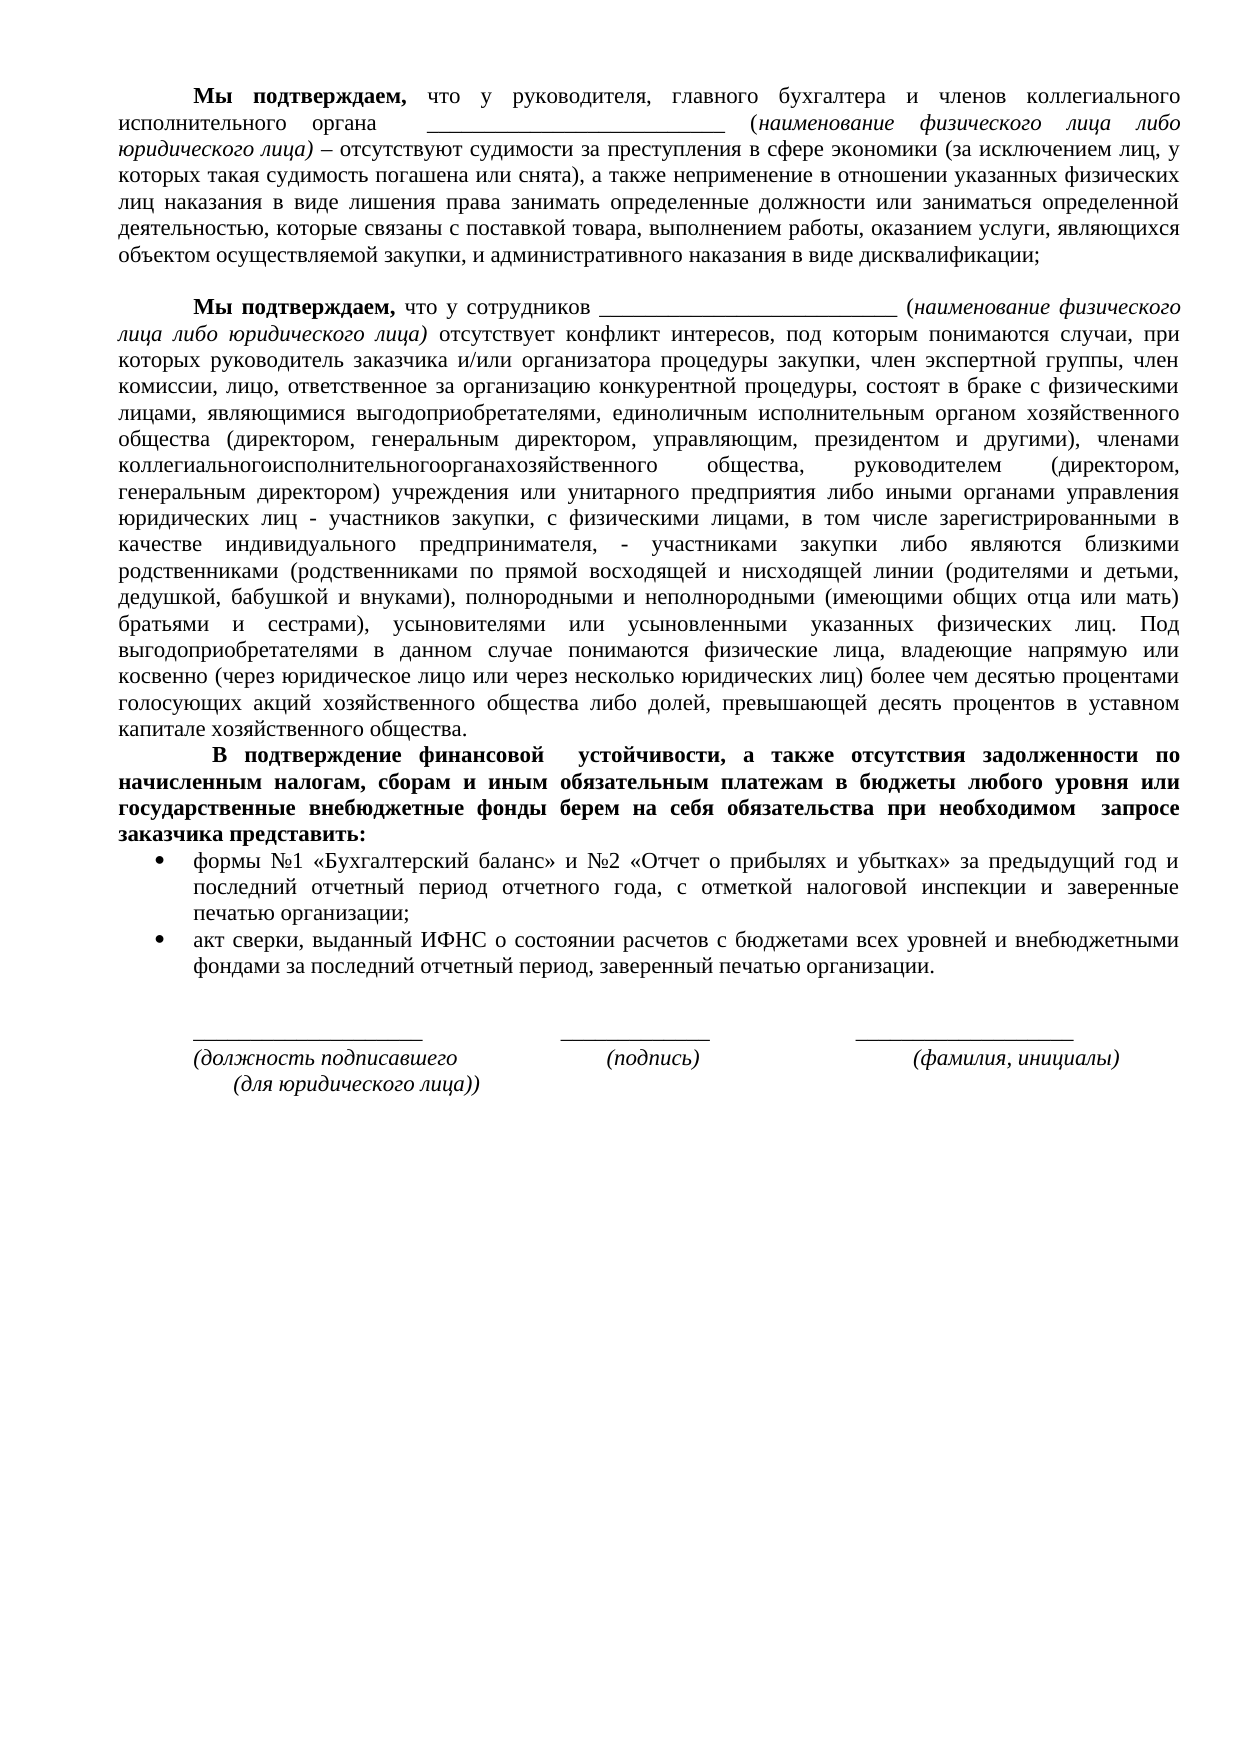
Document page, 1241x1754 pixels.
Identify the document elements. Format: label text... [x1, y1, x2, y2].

text Мы подтверждаем, что у сотрудников __________________________ (наименование физического лица либо юридического лица) отсутствует конфликт интересов, под которым понимаются случаи, при которых руководитель заказчика и/или организатора процедуры закупки, член экспертной группы, член комиссии, лицо, ответственное за организацию конкурентной процедуры, состоят в браке с физическими лицами, являющимися выгодоприобретателями, единоличным исполнительным органом хозяйственного общества (директором, генеральным директором, управляющим, президентом и другими), членами коллегиальногоисполнительногоорганахозяйственного общества, руководителем (директором, генеральным директором) учреждения или унитарного предприятия либо иными органами управления юридических лиц - участников закупки, с физическими лицами, в том числе зарегистрированными в качестве индивидуального предпринимателя, - участниками закупки либо являются близкими родственниками (родственниками по прямой восходящей и нисходящей линии (родителями и детьми, дедушкой, бабушкой и внуками), полнородными и неполнородными (имеющими общих отца или мать) братьями и сестрами), усыновителями или усыновленными указанных физических лиц. Под выгодоприобретателями в данном случае понимаются физические лица, владеющие напрямую или косвенно (через юридическое лицо или через несколько юридических лиц) более чем десятью процентами голосующих акций хозяйственного общества либо долей, превышающей десять процентов в уставном капитале хозяйственного общества. [118, 293, 1181, 741]
text Мы подтверждаем, что у руководителя, главного бухгалтера и членов коллегиального исполнительного органа __________________________ (наименование физического лица либо юридического лица) – отсутствуют судимости за преступления в сфере экономики (за исключением лиц, у которых такая судимость погашена или снята), а также неприменение в отношении указанных физических лиц наказания в виде лишения права занимать определенные должности или заниматься определенной деятельностью, которые связаны с поставкой товара, выполнением работы, оказанием услуги, являющихся объектом осуществляемой закупки, и административного наказания в виде дисквалификации; [118, 82, 1181, 267]
text (для юридического лица)) [118, 1070, 1181, 1096]
list формы №1 «Бухгалтерский баланс» и №2 «Отчет о прибылях и убытках» за предыдущий год и последний отчетный период отчетного года, с отметкой налоговой инспекции и заверенные печатью организации; [156, 847, 1181, 926]
list акт сверки, выданный ИФНС о состоянии расчетов с бюджетами всех уровней и внебюджетными фондами за последний отчетный период, заверенный печатью организации. [156, 926, 1181, 978]
text (должность подписавшего (подпись) (фамилия, инициалы) [118, 1044, 1181, 1070]
text ____________________ _____________ ___________________ [118, 1017, 1181, 1044]
text В подтверждение финансовой устойчивости, а также отсутствия задолженности по начисленным налогам, сборам и иным обязательным платежам в бюджеты любого уровня или государственные внебюджетные фонды берем на себя обязательства при необходимом запросе заказчика представить: [118, 741, 1181, 847]
